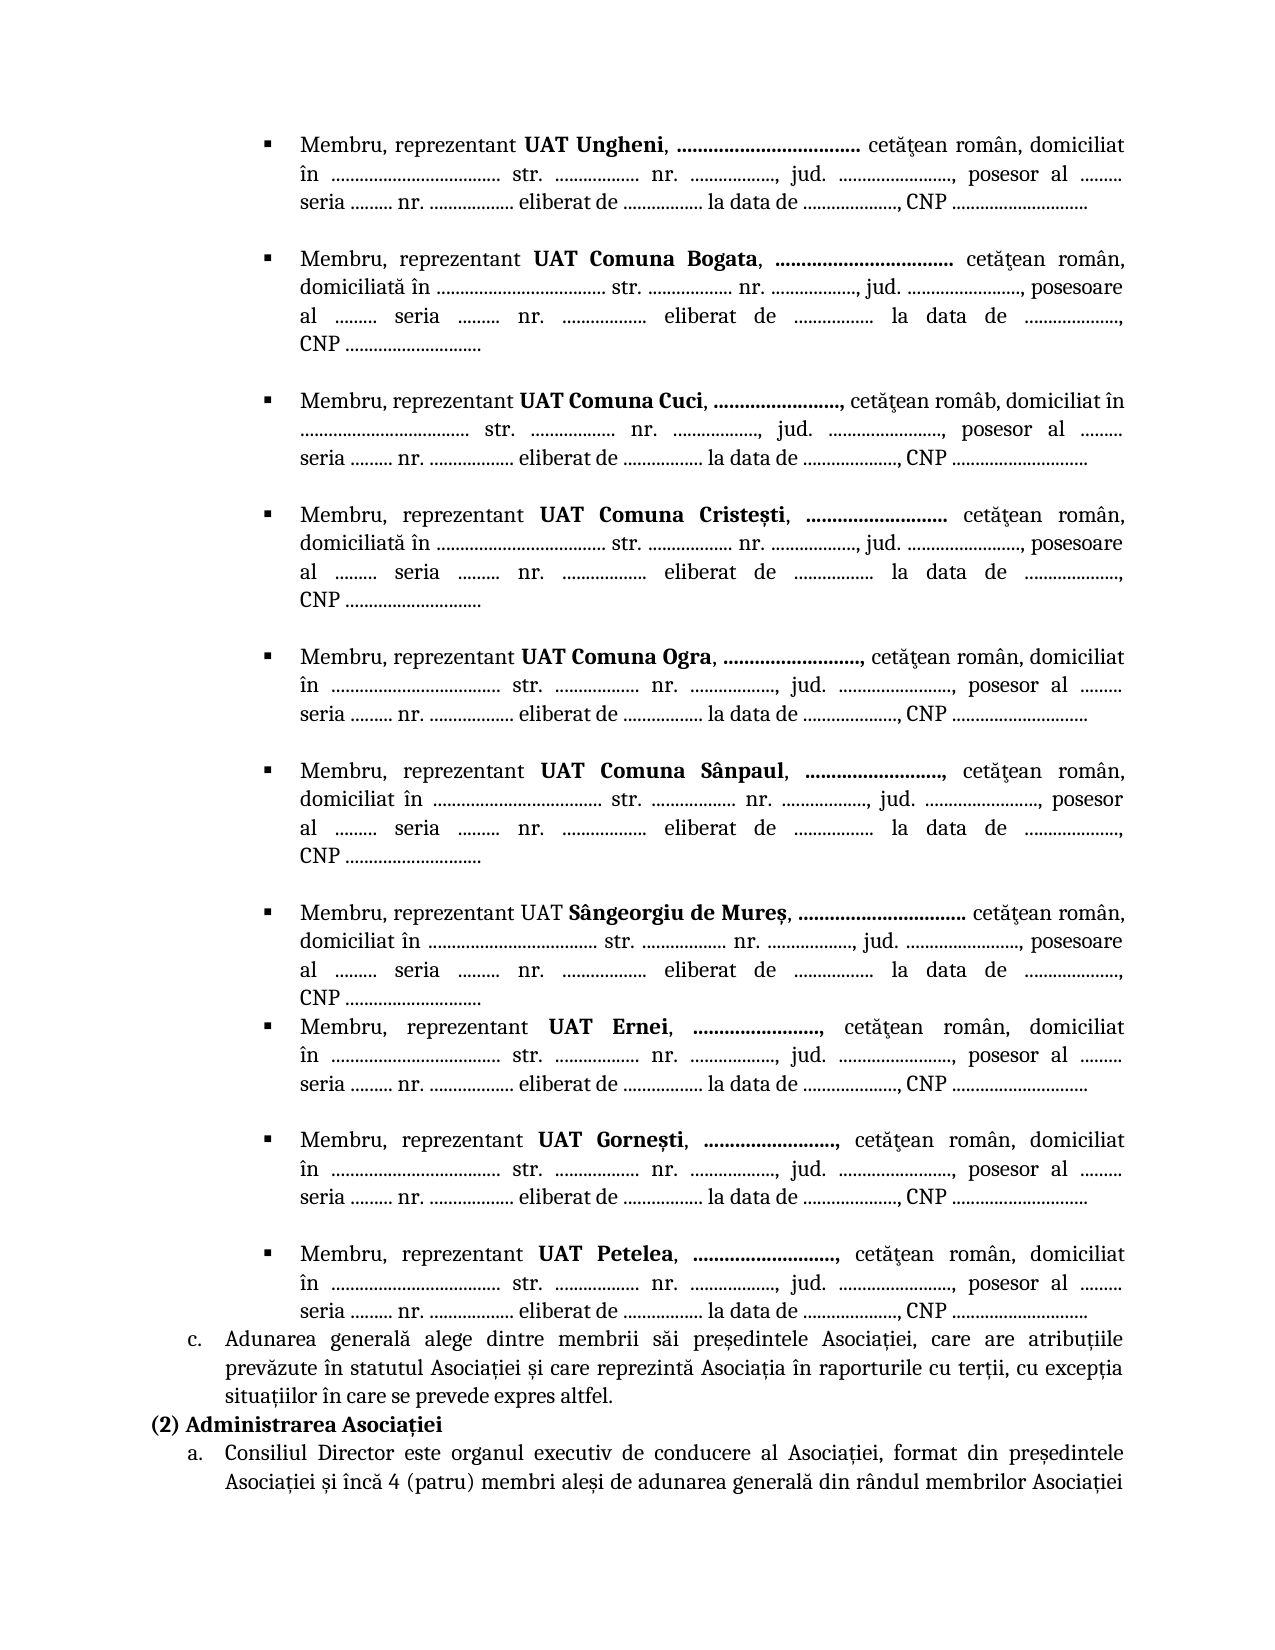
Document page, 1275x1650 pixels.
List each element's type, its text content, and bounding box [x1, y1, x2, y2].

list Membru, reprezentant UAT Petelea, ..........................., cetăţean român, domiciliat în .................................... str. .................. nr. .................., jud. ........................, posesor al ......... seria ......... nr. .................. eliberat de ................. la data de ...................., CNP ............................. [262, 1241, 1125, 1324]
list Membru, reprezentant UAT Comuna Sânpaul, .........................., cetăţean român, domiciliat în .................................... str. .................. nr. .................., jud. ........................, posesor al ......... seria ......... nr. .................. eliberat de ................. la data de ...................., CNP ............................. [262, 757, 1125, 869]
text (2) Administrarea Asociației [150, 1412, 1125, 1438]
list Membru, reprezentant UAT Sângeorgiu de Mureș, ................................ cetăţean român, domiciliat în .................................... str. .................. nr. .................., jud. ........................, posesoare al ......... seria ......... nr. .................. eliberat de ................. la data de ...................., CNP ............................. [262, 900, 1125, 1011]
list Membru, reprezentant UAT Comuna Bogata, .................................. cetăţean român, domiciliată în .................................... str. .................. nr. .................., jud. ........................, posesoare al ......... seria ......... nr. .................. eliberat de ................. la data de ...................., CNP ............................. [262, 246, 1125, 357]
list Membru, reprezentant UAT Comuna Cuci, ........................, cetăţean româb, domiciliat în .................................... str. .................. nr. .................., jud. ........................, posesor al ......... seria ......... nr. .................. eliberat de ................. la data de ...................., CNP ............................. [262, 388, 1125, 471]
list Membru, reprezentant UAT Comuna Cristești, ........................... cetăţean român, domiciliată în .................................... str. .................. nr. .................., jud. ........................, posesoare al ......... seria ......... nr. .................. eliberat de ................. la data de ...................., CNP ............................. [262, 502, 1125, 613]
list Membru, reprezentant UAT Ernei, ........................, cetăţean român, domiciliat în .................................... str. .................. nr. .................., jud. ........................, posesor al ......... seria ......... nr. .................. eliberat de ................. la data de ...................., CNP ............................. [262, 1013, 1125, 1097]
list Membru, reprezentant UAT Ungheni, ................................... cetăţean român, domiciliat în .................................... str. .................. nr. .................., jud. ........................, posesor al ......... seria ......... nr. .................. eliberat de ................. la data de ...................., CNP ............................. [262, 132, 1125, 215]
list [187, 1440, 1125, 1495]
list Membru, reprezentant UAT Gornești, ........................., cetăţean român, domiciliat în .................................... str. .................. nr. .................., jud. ........................, posesor al ......... seria ......... nr. .................. eliberat de ................. la data de ...................., CNP ............................. [262, 1127, 1125, 1210]
list Adunarea generală alege dintre membrii săi președintele Asociației, care are atribuțiile prevăzute în statutul Asociației și care reprezintă Asociația în raporturile cu terții, cu excepția situațiilor în care se prevede expres altfel. [187, 1326, 1125, 1409]
list Membru, reprezentant UAT Comuna Ogra, .........................., cetăţean român, domiciliat în .................................... str. .................. nr. .................., jud. ........................, posesor al ......... seria ......... nr. .................. eliberat de ................. la data de ...................., CNP ............................. [262, 644, 1125, 727]
